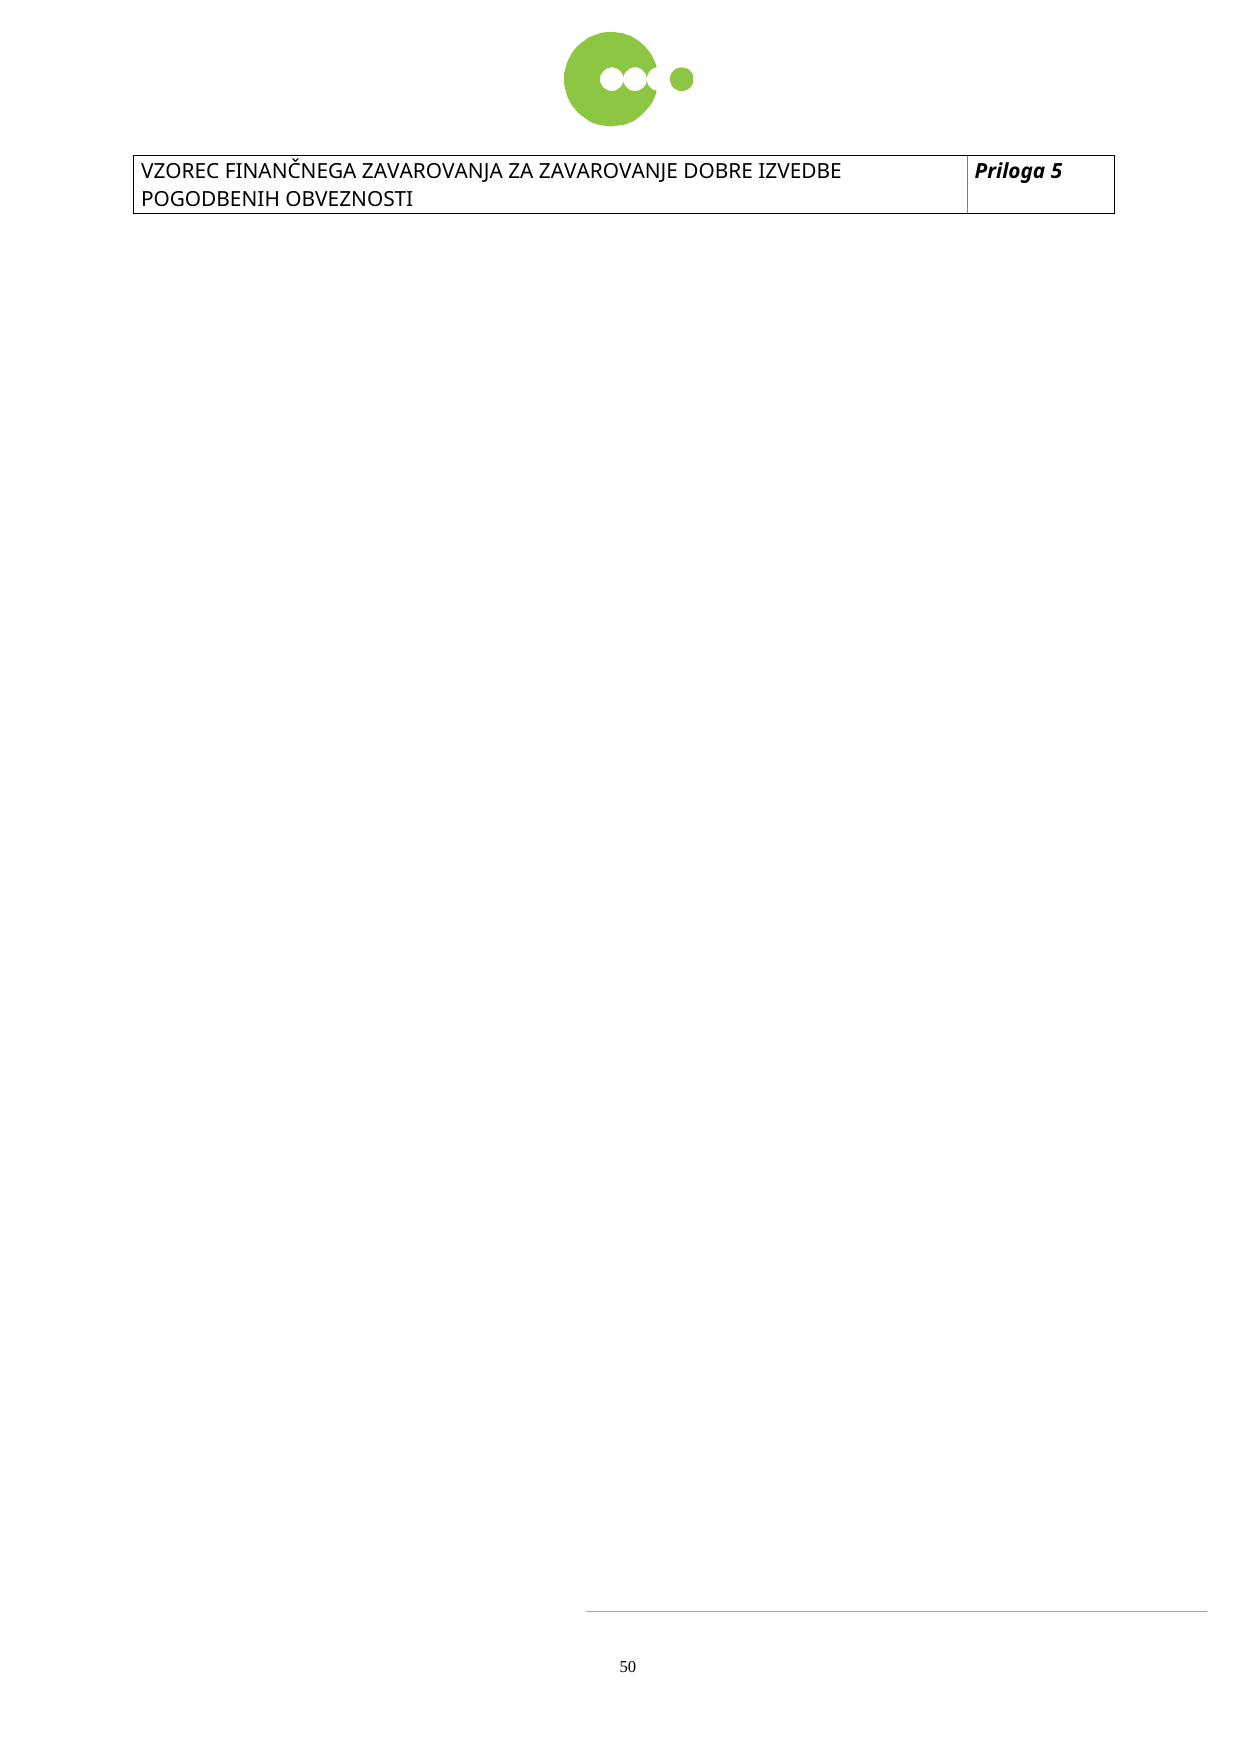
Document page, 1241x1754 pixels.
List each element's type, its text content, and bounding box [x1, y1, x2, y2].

table_header VZOREC FINANČNEGA ZAVAROVANJA ZA ZAVAROVANJE DOBRE IZVEDBE POGODBENIH OBVEZNOSTI [134, 156, 967, 213]
table_header Priloga 5 [968, 156, 1114, 213]
